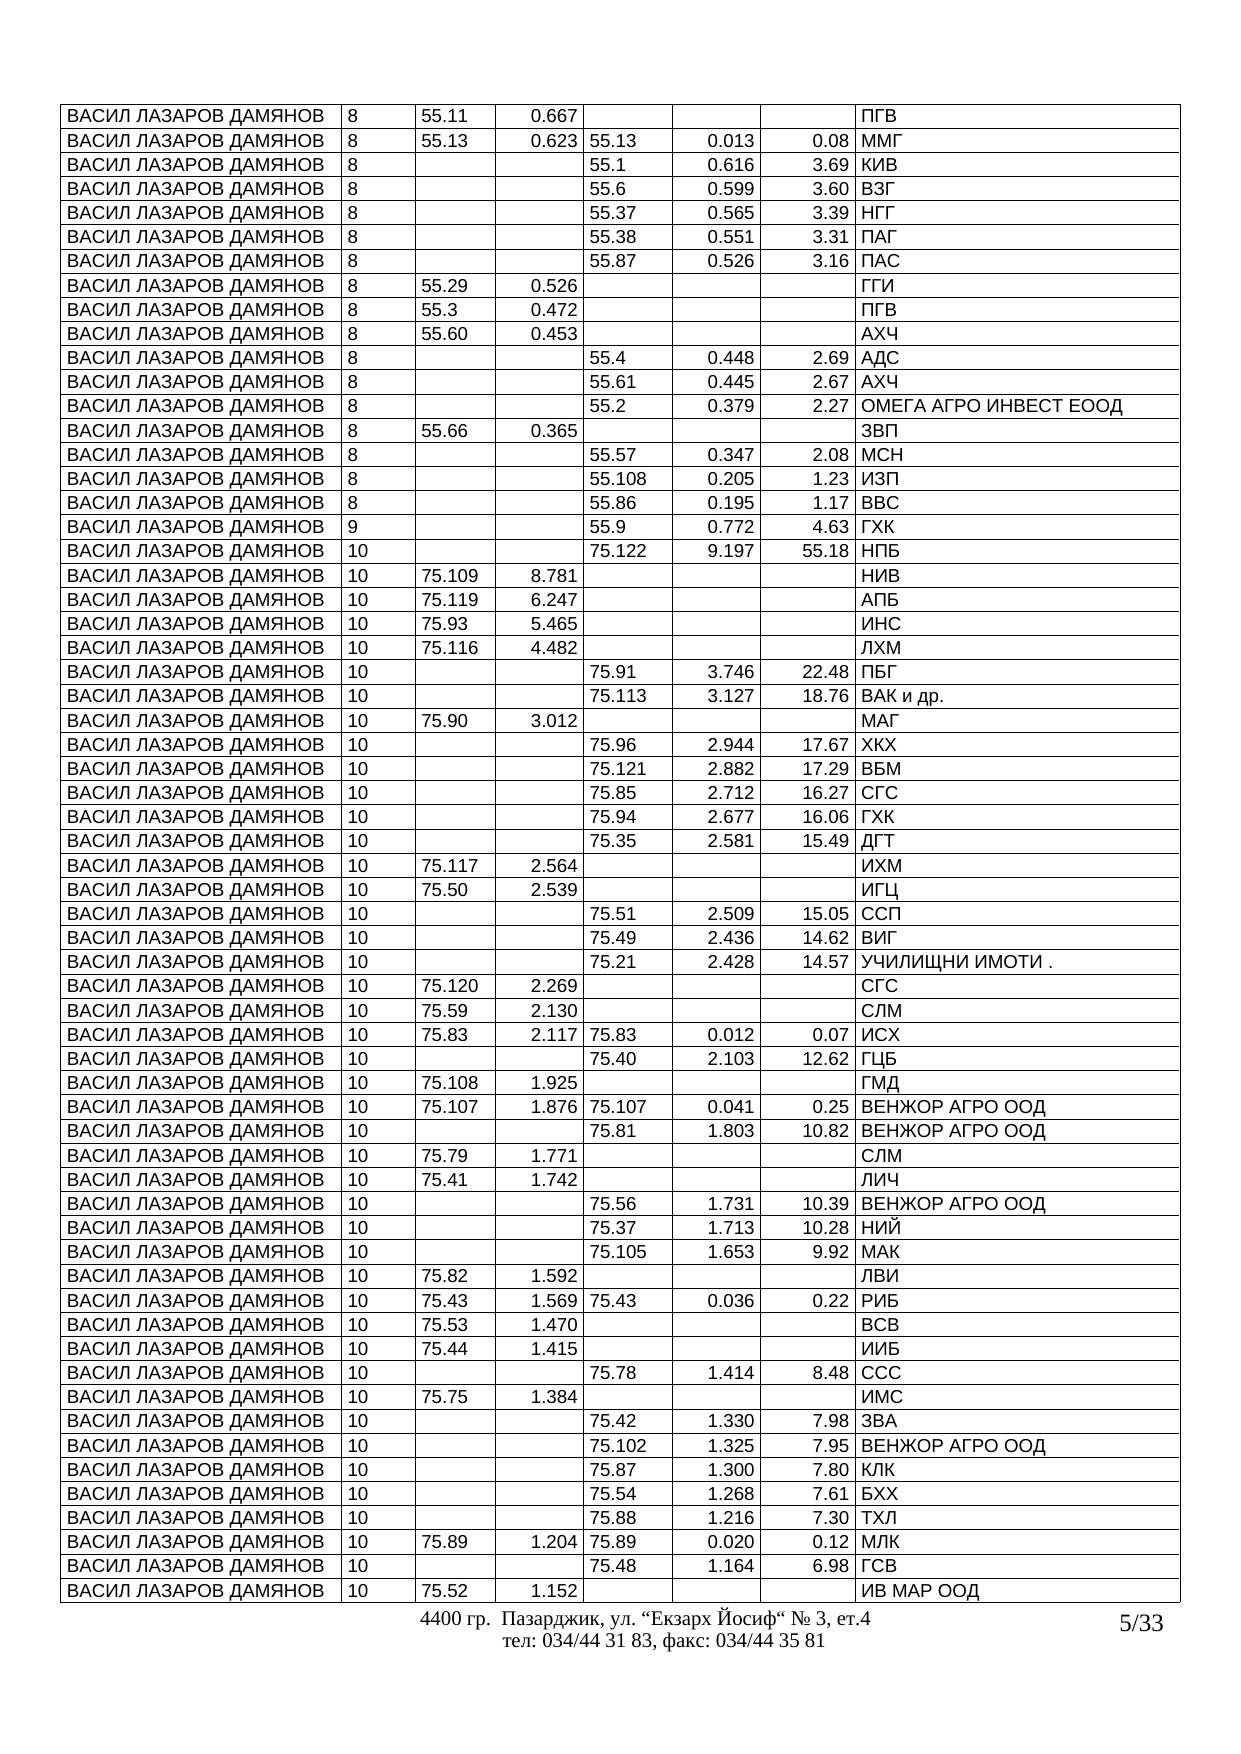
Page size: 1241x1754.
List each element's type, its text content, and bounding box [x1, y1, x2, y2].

table_cell [673, 999, 760, 1022]
table_cell ВЕНЖОР АГРО ООД [856, 1433, 1180, 1457]
table_cell [673, 274, 760, 297]
table_cell 75.105 [584, 1240, 672, 1263]
table_cell ВАСИЛ ЛАЗАРОВ ДАМЯНОВ [61, 274, 341, 297]
table_cell 10 [342, 1313, 415, 1336]
table_cell [416, 926, 495, 949]
table_cell 1.216 [673, 1506, 760, 1529]
table_cell 10 [342, 1289, 415, 1312]
table_cell ВЕНЖОР АГРО ООД [856, 1094, 1180, 1118]
table_cell 75.43 [584, 1289, 672, 1312]
table_cell [761, 1144, 855, 1167]
table_cell [673, 564, 760, 587]
table_cell [584, 298, 672, 321]
table_cell [496, 1506, 583, 1529]
table_cell 2.08 [761, 443, 855, 466]
table_cell 8 [342, 225, 415, 248]
table_cell 0.013 [673, 129, 760, 152]
table_cell 5.465 [496, 612, 583, 635]
table_cell 10 [342, 1192, 415, 1215]
table_cell 3.31 [761, 225, 855, 248]
table_cell СГС [856, 974, 1180, 998]
table_cell 2.944 [673, 733, 760, 756]
table_cell 10 [342, 733, 415, 756]
table_cell 1.592 [496, 1265, 583, 1288]
table_cell 75.53 [416, 1313, 495, 1336]
table_cell 10 [342, 854, 415, 877]
table_cell 8 [342, 177, 415, 200]
table_cell 10 [342, 709, 415, 732]
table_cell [61, 1579, 341, 1602]
table_cell 10 [342, 1095, 415, 1118]
table_cell [496, 1240, 583, 1263]
table_cell ВАСИЛ ЛАЗАРОВ ДАМЯНОВ [61, 395, 341, 418]
table_cell [416, 225, 495, 248]
table_cell 0.205 [673, 467, 760, 490]
table_cell ВАСИЛ ЛАЗАРОВ ДАМЯНОВ [61, 1289, 341, 1312]
table_cell ИИБ [856, 1336, 1180, 1360]
table_cell [584, 419, 672, 442]
table_cell 6.98 [761, 1555, 855, 1578]
table_cell 0.526 [673, 250, 760, 273]
table_cell 2.581 [673, 830, 760, 853]
table_cell 4.63 [761, 515, 855, 538]
table_cell 1.742 [496, 1168, 583, 1191]
table_cell 75.41 [416, 1168, 495, 1191]
table_cell 2.712 [673, 781, 760, 804]
table_cell 0.599 [673, 177, 760, 200]
table_cell 75.108 [416, 1071, 495, 1094]
table_cell [416, 1506, 495, 1529]
table_cell 75.52 [416, 1579, 495, 1602]
table_cell 0.379 [673, 395, 760, 418]
table_cell 2.117 [496, 1023, 583, 1046]
table_cell [673, 878, 760, 901]
table_cell [496, 153, 583, 176]
table_cell [673, 588, 760, 611]
table_cell [673, 1579, 760, 1602]
table_cell [761, 878, 855, 901]
table_cell 16.06 [761, 805, 855, 828]
table_cell [584, 1265, 672, 1288]
table_cell ВАСИЛ ЛАЗАРОВ ДАМЯНОВ [61, 564, 341, 587]
table_cell 75.42 [584, 1410, 672, 1433]
table_cell 75.21 [584, 950, 672, 973]
table_cell 8 [342, 370, 415, 393]
table_cell [761, 999, 855, 1022]
table_cell ГХК [856, 514, 1180, 538]
table_cell ССС [856, 1360, 1180, 1384]
table_cell 10 [342, 1023, 415, 1046]
table_cell 75.116 [416, 636, 495, 659]
table_cell [416, 902, 495, 925]
table_cell [584, 1579, 672, 1602]
table_cell [673, 709, 760, 732]
table_cell ГМД [856, 1070, 1180, 1094]
table_cell 75.119 [416, 588, 495, 611]
table_cell [496, 201, 583, 224]
table_cell 8.781 [496, 564, 583, 587]
table_cell [761, 1313, 855, 1336]
table_cell ВАСИЛ ЛАЗАРОВ ДАМЯНОВ [61, 733, 341, 756]
table_cell 75.59 [416, 999, 495, 1022]
table_cell [416, 467, 495, 490]
table_cell 10 [342, 540, 415, 563]
table_cell [496, 370, 583, 393]
table_cell 1.713 [673, 1216, 760, 1239]
table_cell БХХ [856, 1481, 1180, 1505]
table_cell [61, 105, 341, 128]
table_cell [416, 781, 495, 804]
table_cell [673, 105, 760, 128]
table_cell ВАСИЛ ЛАЗАРОВ ДАМЯНОВ [61, 491, 341, 514]
table_cell [496, 830, 583, 853]
table_cell 55.6 [584, 177, 672, 200]
table_cell ВАСИЛ ЛАЗАРОВ ДАМЯНОВ [61, 1240, 341, 1263]
table_cell [673, 612, 760, 635]
table_cell 3.012 [496, 709, 583, 732]
table_cell 75.43 [416, 1289, 495, 1312]
table_cell ВАСИЛ ЛАЗАРОВ ДАМЯНОВ [61, 1458, 341, 1481]
table_cell [761, 298, 855, 321]
table_cell 1.330 [673, 1410, 760, 1433]
table_cell КИВ [856, 152, 1180, 176]
table_cell ВАСИЛ ЛАЗАРОВ ДАМЯНОВ [61, 346, 341, 369]
table_cell ВАСИЛ ЛАЗАРОВ ДАМЯНОВ [61, 540, 341, 563]
table_cell [416, 250, 495, 273]
table_cell 8 [342, 346, 415, 369]
table_cell ТХЛ [856, 1505, 1180, 1529]
table_cell 1.23 [761, 467, 855, 490]
table_cell 2.67 [761, 370, 855, 393]
table_cell 10 [342, 1047, 415, 1070]
table_cell МЛК [856, 1529, 1180, 1553]
table_cell 8 [342, 105, 415, 128]
table_cell [584, 854, 672, 877]
table_cell ВАСИЛ ЛАЗАРОВ ДАМЯНОВ [61, 1313, 341, 1336]
table_cell ВАСИЛ ЛАЗАРОВ ДАМЯНОВ [61, 177, 341, 200]
table_cell ВАСИЛ ЛАЗАРОВ ДАМЯНОВ [61, 1047, 341, 1070]
table_cell [496, 515, 583, 538]
table_cell [584, 1071, 672, 1094]
table_cell 10 [342, 950, 415, 973]
table_cell 75.48 [584, 1555, 672, 1578]
table_cell ВЗГ [856, 176, 1180, 200]
table_cell [416, 660, 495, 683]
table_cell 10 [342, 636, 415, 659]
table_cell ИНС [856, 611, 1180, 635]
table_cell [61, 129, 341, 152]
table_cell [416, 1361, 495, 1384]
table_cell ВАК и др. [856, 684, 1180, 708]
table_cell 10.28 [761, 1216, 855, 1239]
table_cell [496, 1458, 583, 1481]
table_cell 55.13 [416, 129, 495, 152]
table_cell 75.85 [584, 781, 672, 804]
table_cell СЛМ [856, 1143, 1180, 1167]
table_cell 1.268 [673, 1482, 760, 1505]
table_cell 3.127 [673, 685, 760, 708]
table_cell [416, 1410, 495, 1433]
table_cell 10 [342, 1071, 415, 1094]
table_cell [761, 105, 855, 128]
table_cell 0.623 [496, 129, 583, 152]
table_cell ВАСИЛ ЛАЗАРОВ ДАМЯНОВ [61, 225, 341, 248]
table_cell ПБГ [856, 659, 1180, 683]
table_cell 10 [342, 1579, 415, 1602]
table_cell [496, 443, 583, 466]
table_cell [416, 685, 495, 708]
table_cell 10 [342, 926, 415, 949]
table_cell [416, 1120, 495, 1143]
table_cell 1.803 [673, 1120, 760, 1143]
table_cell 10 [342, 1410, 415, 1433]
table_cell 75.122 [584, 540, 672, 563]
table_cell [761, 1337, 855, 1360]
table_cell 55.108 [584, 467, 672, 490]
table_cell ВАСИЛ ЛАЗАРОВ ДАМЯНОВ [61, 902, 341, 925]
table_cell [416, 1482, 495, 1505]
table_cell 75.82 [416, 1265, 495, 1288]
table_cell ОМЕГА АГРО ИНВЕСТ ЕООД [856, 394, 1180, 418]
table_cell 7.61 [761, 1482, 855, 1505]
table_cell 75.49 [584, 926, 672, 949]
table_cell 4.482 [496, 636, 583, 659]
table_cell [416, 950, 495, 973]
table_cell ВАСИЛ ЛАЗАРОВ ДАМЯНОВ [61, 443, 341, 466]
table_cell 55.87 [584, 250, 672, 273]
table_cell 10 [342, 1240, 415, 1263]
table_cell МАГ [856, 708, 1180, 732]
table_cell [496, 1120, 583, 1143]
table_cell 8 [342, 467, 415, 490]
table_cell 0.616 [673, 153, 760, 176]
table_cell 8 [342, 395, 415, 418]
table_cell [584, 878, 672, 901]
table_cell ИХМ [856, 853, 1180, 877]
table_cell 1.876 [496, 1095, 583, 1118]
table_cell 75.56 [584, 1192, 672, 1215]
table_cell [584, 274, 672, 297]
table_cell [761, 419, 855, 442]
table_cell ВАСИЛ ЛАЗАРОВ ДАМЯНОВ [61, 1144, 341, 1167]
table_cell 2.269 [496, 975, 583, 998]
table_cell АХЧ [856, 369, 1180, 393]
table_cell [673, 1144, 760, 1167]
table_cell 75.51 [584, 902, 672, 925]
table_cell [761, 1071, 855, 1094]
table_cell УЧИЛИЩНИ ИМОТИ . [856, 949, 1180, 973]
table_cell 75.89 [584, 1530, 672, 1553]
table_cell 75.81 [584, 1120, 672, 1143]
table_cell 55.37 [584, 201, 672, 224]
table_cell 10 [342, 1337, 415, 1360]
table_cell [673, 1071, 760, 1094]
table_cell [584, 975, 672, 998]
table_cell ЛВИ [856, 1264, 1180, 1288]
table_cell ММГ [856, 128, 1180, 152]
table_cell ВБМ [856, 756, 1180, 780]
table_cell 14.57 [761, 950, 855, 973]
table_cell [496, 1047, 583, 1070]
table_cell [673, 975, 760, 998]
table_cell 0.25 [761, 1095, 855, 1118]
table_cell ВАСИЛ ЛАЗАРОВ ДАМЯНОВ [61, 1506, 341, 1529]
table_cell [416, 540, 495, 563]
table_cell 9.92 [761, 1240, 855, 1263]
table_cell ХКХ [856, 732, 1180, 756]
table_cell 9.197 [673, 540, 760, 563]
table_cell 0.472 [496, 298, 583, 321]
table_cell [761, 564, 855, 587]
table_cell [673, 322, 760, 345]
table_cell 0.195 [673, 491, 760, 514]
table_cell ВАСИЛ ЛАЗАРОВ ДАМЯНОВ [61, 1555, 341, 1578]
table_cell ВАСИЛ ЛАЗАРОВ ДАМЯНОВ [61, 419, 341, 442]
table_cell 10 [342, 757, 415, 780]
table_cell ВАСИЛ ЛАЗАРОВ ДАМЯНОВ [61, 322, 341, 345]
table_cell 10 [342, 1530, 415, 1553]
table_cell [496, 1361, 583, 1384]
table_cell 7.95 [761, 1434, 855, 1457]
table_cell ЗВП [856, 418, 1180, 442]
table_cell [416, 1216, 495, 1239]
table_cell 75.40 [584, 1047, 672, 1070]
table_cell 75.107 [584, 1095, 672, 1118]
table_cell ИЗП [856, 466, 1180, 490]
table_cell [584, 999, 672, 1022]
table_cell СЛМ [856, 998, 1180, 1022]
table_cell 3.746 [673, 660, 760, 683]
table_cell ВАСИЛ ЛАЗАРОВ ДАМЯНОВ [61, 1120, 341, 1143]
table_cell 0.551 [673, 225, 760, 248]
table_cell 17.29 [761, 757, 855, 780]
table_cell 6.247 [496, 588, 583, 611]
table_cell [416, 805, 495, 828]
table_cell 0.012 [673, 1023, 760, 1046]
table_cell 75.89 [416, 1530, 495, 1553]
table_cell 55.57 [584, 443, 672, 466]
table_cell [584, 105, 672, 128]
table_cell ССП [856, 901, 1180, 925]
table_cell 17.67 [761, 733, 855, 756]
table_cell [673, 1313, 760, 1336]
table_cell ВАСИЛ ЛАЗАРОВ ДАМЯНОВ [61, 636, 341, 659]
table_cell ВАСИЛ ЛАЗАРОВ ДАМЯНОВ [61, 878, 341, 901]
table_cell [584, 1144, 672, 1167]
table_cell 55.29 [416, 274, 495, 297]
table_cell 75.88 [584, 1506, 672, 1529]
table_cell 10 [342, 781, 415, 804]
table_cell ВАСИЛ ЛАЗАРОВ ДАМЯНОВ [61, 781, 341, 804]
table_cell 55.11 [416, 105, 495, 128]
table_cell [673, 1385, 760, 1408]
table_cell [584, 322, 672, 345]
table_cell [496, 902, 583, 925]
table_cell ВЕНЖОР АГРО ООД [856, 1119, 1180, 1143]
table_cell 1.384 [496, 1385, 583, 1408]
table_cell 15.49 [761, 830, 855, 853]
table_cell 75.91 [584, 660, 672, 683]
table_cell 10 [342, 902, 415, 925]
table_cell ВАСИЛ ЛАЗАРОВ ДАМЯНОВ [61, 1385, 341, 1408]
table_cell 8 [342, 250, 415, 273]
table_cell 10 [342, 805, 415, 828]
table_cell [761, 975, 855, 998]
table_cell 2.564 [496, 854, 583, 877]
table_cell ВАСИЛ ЛАЗАРОВ ДАМЯНОВ [61, 1337, 341, 1360]
table_cell [584, 564, 672, 587]
table_cell 3.39 [761, 201, 855, 224]
table_cell РИБ [856, 1288, 1180, 1312]
table_cell ВАСИЛ ЛАЗАРОВ ДАМЯНОВ [61, 1265, 341, 1288]
table_cell ВАСИЛ ЛАЗАРОВ ДАМЯНОВ [61, 805, 341, 828]
table_cell 10 [342, 830, 415, 853]
table_cell 0.772 [673, 515, 760, 538]
table_cell 10 [342, 1168, 415, 1191]
table_cell [416, 153, 495, 176]
table_cell 75.94 [584, 805, 672, 828]
table_cell ИСХ [856, 1022, 1180, 1046]
table_cell [496, 1192, 583, 1215]
table_cell ДГТ [856, 829, 1180, 853]
table_cell ЛХМ [856, 635, 1180, 659]
table_cell [496, 757, 583, 780]
table_cell 2.539 [496, 878, 583, 901]
table_cell ВАСИЛ ЛАЗАРОВ ДАМЯНОВ [61, 588, 341, 611]
table_cell 0.041 [673, 1095, 760, 1118]
table_cell [416, 1434, 495, 1457]
table_cell 14.62 [761, 926, 855, 949]
table_cell 10 [342, 1144, 415, 1167]
table_cell ВАСИЛ ЛАЗАРОВ ДАМЯНОВ [61, 467, 341, 490]
table_cell [416, 757, 495, 780]
table_cell [584, 612, 672, 635]
table_cell ИМС [856, 1384, 1180, 1408]
table_cell [761, 274, 855, 297]
table_cell 10 [342, 1385, 415, 1408]
table_cell [496, 660, 583, 683]
table_cell [416, 491, 495, 514]
table_cell ВАСИЛ ЛАЗАРОВ ДАМЯНОВ [61, 1530, 341, 1553]
table_cell ВАСИЛ ЛАЗАРОВ ДАМЯНОВ [61, 709, 341, 732]
table_cell [761, 322, 855, 345]
table_cell [496, 733, 583, 756]
table_cell 1.152 [496, 1579, 583, 1602]
table_cell 22.48 [761, 660, 855, 683]
table_cell [416, 830, 495, 853]
table_cell [416, 1555, 495, 1578]
table_cell НИВ [856, 563, 1180, 587]
table_cell [496, 1410, 583, 1433]
table_cell ИГЦ [856, 877, 1180, 901]
table_cell 10 [342, 999, 415, 1022]
table_cell 10 [342, 975, 415, 998]
table_cell 2.677 [673, 805, 760, 828]
table_cell 7.30 [761, 1506, 855, 1529]
table_cell 75.96 [584, 733, 672, 756]
table_cell 0.12 [761, 1530, 855, 1553]
table_cell 16.27 [761, 781, 855, 804]
table_cell 75.54 [584, 1482, 672, 1505]
table_cell 3.69 [761, 153, 855, 176]
table_cell 55.86 [584, 491, 672, 514]
table_cell 1.17 [761, 491, 855, 514]
table_cell [416, 443, 495, 466]
table_cell 10 [342, 1434, 415, 1457]
table_cell 1.300 [673, 1458, 760, 1481]
table_cell 8 [342, 443, 415, 466]
table_cell [673, 636, 760, 659]
table_cell 75.35 [584, 830, 672, 853]
table_cell [496, 467, 583, 490]
table_cell [496, 177, 583, 200]
table_cell 10 [342, 588, 415, 611]
table_cell [584, 1337, 672, 1360]
table_cell 0.07 [761, 1023, 855, 1046]
table_cell 75.78 [584, 1361, 672, 1384]
table_cell 75.109 [416, 564, 495, 587]
table_cell 10.82 [761, 1120, 855, 1143]
table_cell [416, 395, 495, 418]
table_cell [496, 1434, 583, 1457]
table_cell [496, 491, 583, 514]
table_cell [416, 1192, 495, 1215]
table_cell [584, 709, 672, 732]
table_cell 75.50 [416, 878, 495, 901]
table_cell СГС [856, 780, 1180, 804]
table_cell 15.05 [761, 902, 855, 925]
table_cell [416, 733, 495, 756]
table_cell 2.428 [673, 950, 760, 973]
table_cell ВАСИЛ ЛАЗАРОВ ДАМЯНОВ [61, 515, 341, 538]
table_cell ВАСИЛ ЛАЗАРОВ ДАМЯНОВ [61, 1071, 341, 1094]
table_cell 10 [342, 685, 415, 708]
table_cell 75.83 [584, 1023, 672, 1046]
table_cell [761, 1385, 855, 1408]
table_cell ПГВ [856, 297, 1180, 321]
table_cell 75.87 [584, 1458, 672, 1481]
table_cell 1.569 [496, 1289, 583, 1312]
table_cell 55.3 [416, 298, 495, 321]
table_cell ВАСИЛ ЛАЗАРОВ ДАМЯНОВ [61, 854, 341, 877]
table_cell ВЕНЖОР АГРО ООД [856, 1191, 1180, 1215]
table_cell [416, 177, 495, 200]
table_cell 1.415 [496, 1337, 583, 1360]
table_cell [416, 1458, 495, 1481]
table_cell [761, 709, 855, 732]
table_cell 0.445 [673, 370, 760, 393]
table_cell ВАСИЛ ЛАЗАРОВ ДАМЯНОВ [61, 1410, 341, 1433]
table_cell 1.204 [496, 1530, 583, 1553]
table_cell 1.325 [673, 1434, 760, 1457]
table_cell 2.882 [673, 757, 760, 780]
table_cell 55.61 [584, 370, 672, 393]
table_cell [496, 225, 583, 248]
table_cell 55.60 [416, 322, 495, 345]
table_cell ВАСИЛ ЛАЗАРОВ ДАМЯНОВ [61, 999, 341, 1022]
table_cell 0.22 [761, 1289, 855, 1312]
table_cell 12.62 [761, 1047, 855, 1070]
table_cell [416, 201, 495, 224]
table_cell ВАСИЛ ЛАЗАРОВ ДАМЯНОВ [61, 1216, 341, 1239]
table_cell ЗВА [856, 1409, 1180, 1433]
table_cell 1.925 [496, 1071, 583, 1094]
table_cell 0.667 [496, 105, 583, 128]
table_cell 75.83 [416, 1023, 495, 1046]
table_cell [761, 1168, 855, 1191]
table_cell [761, 854, 855, 877]
table_cell 55.18 [761, 540, 855, 563]
table_cell 1.653 [673, 1240, 760, 1263]
table_cell ГСВ [856, 1554, 1180, 1578]
table_cell ГГИ [856, 273, 1180, 297]
table_cell 8 [342, 201, 415, 224]
table_cell 0.365 [496, 419, 583, 442]
table_cell АДС [856, 345, 1180, 369]
table_cell ГХК [856, 804, 1180, 828]
table_cell 55.1 [584, 153, 672, 176]
table_cell 1.470 [496, 1313, 583, 1336]
table_cell ВАСИЛ ЛАЗАРОВ ДАМЯНОВ [61, 612, 341, 635]
table_cell 9 [342, 515, 415, 538]
table_cell [496, 250, 583, 273]
table_cell 55.13 [584, 129, 672, 152]
table_cell НГГ [856, 200, 1180, 224]
table_cell [496, 1555, 583, 1578]
table_cell 10 [342, 1120, 415, 1143]
table_cell ВАСИЛ ЛАЗАРОВ ДАМЯНОВ [61, 830, 341, 853]
table_cell 75.75 [416, 1385, 495, 1408]
table_cell 8 [342, 274, 415, 297]
table_cell ВВС [856, 490, 1180, 514]
table_cell ИВ МАР ООД [856, 1578, 1180, 1602]
table_cell 1.414 [673, 1361, 760, 1384]
table_cell [416, 1240, 495, 1263]
table_cell ВАСИЛ ЛАЗАРОВ ДАМЯНОВ [61, 685, 341, 708]
table_cell 10 [342, 1482, 415, 1505]
table_cell 55.4 [584, 346, 672, 369]
table_cell [416, 515, 495, 538]
table_cell ВАСИЛ ЛАЗАРОВ ДАМЯНОВ [61, 1095, 341, 1118]
table_cell 0.448 [673, 346, 760, 369]
table_cell [496, 685, 583, 708]
table_cell 2.130 [496, 999, 583, 1022]
table_cell 75.44 [416, 1337, 495, 1360]
table_cell 75.90 [416, 709, 495, 732]
table_cell 2.27 [761, 395, 855, 418]
table_cell НПБ [856, 539, 1180, 563]
table_cell 10 [342, 564, 415, 587]
table_cell 75.121 [584, 757, 672, 780]
table_cell [673, 419, 760, 442]
table_cell 75.79 [416, 1144, 495, 1167]
table_cell ВАСИЛ ЛАЗАРОВ ДАМЯНОВ [61, 1192, 341, 1215]
table_cell ВАСИЛ ЛАЗАРОВ ДАМЯНОВ [61, 298, 341, 321]
table_cell 10 [342, 1265, 415, 1288]
table_cell 75.93 [416, 612, 495, 635]
table_cell 2.103 [673, 1047, 760, 1070]
table_cell 0.565 [673, 201, 760, 224]
table_cell ВАСИЛ ЛАЗАРОВ ДАМЯНОВ [61, 757, 341, 780]
table_cell [673, 1265, 760, 1288]
table_cell 1.731 [673, 1192, 760, 1215]
table_cell ВАСИЛ ЛАЗАРОВ ДАМЯНОВ [61, 926, 341, 949]
table_cell 75.37 [584, 1216, 672, 1239]
table_cell 0.020 [673, 1530, 760, 1553]
table_cell 8 [342, 129, 415, 152]
table_cell [584, 1168, 672, 1191]
table_cell [496, 395, 583, 418]
table_cell 55.38 [584, 225, 672, 248]
table_cell [496, 781, 583, 804]
table_cell 8 [342, 322, 415, 345]
table_cell 0.526 [496, 274, 583, 297]
table_cell 55.2 [584, 395, 672, 418]
table_cell [673, 298, 760, 321]
table_cell [416, 346, 495, 369]
table_cell 10 [342, 612, 415, 635]
table_cell МАК [856, 1239, 1180, 1263]
table_cell [673, 854, 760, 877]
table_cell ВИГ [856, 925, 1180, 949]
table_cell ВАСИЛ ЛАЗАРОВ ДАМЯНОВ [61, 975, 341, 998]
table_cell НИЙ [856, 1215, 1180, 1239]
table_cell ГЦБ [856, 1046, 1180, 1070]
table_cell [761, 588, 855, 611]
table_cell ВСВ [856, 1312, 1180, 1336]
table_cell ВАСИЛ ЛАЗАРОВ ДАМЯНОВ [61, 153, 341, 176]
table_cell [761, 612, 855, 635]
table_cell 55.66 [416, 419, 495, 442]
table_cell [673, 1337, 760, 1360]
table_cell 7.80 [761, 1458, 855, 1481]
table_cell КЛК [856, 1457, 1180, 1481]
table_cell 8 [342, 298, 415, 321]
table_cell 10 [342, 1216, 415, 1239]
table_cell [416, 370, 495, 393]
table_cell [496, 805, 583, 828]
table_cell 0.08 [761, 129, 855, 152]
table_cell [584, 636, 672, 659]
table_cell 55.9 [584, 515, 672, 538]
table_cell 75.107 [416, 1095, 495, 1118]
table_cell 10 [342, 1555, 415, 1578]
table_cell ВАСИЛ ЛАЗАРОВ ДАМЯНОВ [61, 1482, 341, 1505]
table_cell ВАСИЛ ЛАЗАРОВ ДАМЯНОВ [61, 201, 341, 224]
table_cell 10 [342, 660, 415, 683]
table_cell [416, 1047, 495, 1070]
table_cell 18.76 [761, 685, 855, 708]
table_cell 8.48 [761, 1361, 855, 1384]
table_cell 2.69 [761, 346, 855, 369]
table_cell 75.117 [416, 854, 495, 877]
table_cell [761, 1579, 855, 1602]
table_cell АХЧ [856, 321, 1180, 345]
table_cell ПАС [856, 249, 1180, 273]
table_cell [496, 926, 583, 949]
table_cell 0.036 [673, 1289, 760, 1312]
table_cell 3.60 [761, 177, 855, 200]
table_cell 7.98 [761, 1410, 855, 1433]
table_cell [584, 588, 672, 611]
table_cell 3.16 [761, 250, 855, 273]
table_cell ВАСИЛ ЛАЗАРОВ ДАМЯНОВ [61, 1361, 341, 1384]
table_cell ВАСИЛ ЛАЗАРОВ ДАМЯНОВ [61, 950, 341, 973]
table_cell 2.509 [673, 902, 760, 925]
table_cell АПБ [856, 587, 1180, 611]
table_cell 1.164 [673, 1555, 760, 1578]
table_cell 75.120 [416, 975, 495, 998]
table_cell 10 [342, 878, 415, 901]
table_cell МСН [856, 442, 1180, 466]
table_cell 75.113 [584, 685, 672, 708]
table_cell ВАСИЛ ЛАЗАРОВ ДАМЯНОВ [61, 250, 341, 273]
table_cell 8 [342, 153, 415, 176]
table_cell [584, 1385, 672, 1408]
table_cell ВАСИЛ ЛАЗАРОВ ДАМЯНОВ [61, 660, 341, 683]
table_cell [761, 1265, 855, 1288]
table_cell 10 [342, 1506, 415, 1529]
table_cell [496, 1216, 583, 1239]
table_cell 10.39 [761, 1192, 855, 1215]
table_cell [496, 1482, 583, 1505]
table_cell [584, 1313, 672, 1336]
table_cell ВАСИЛ ЛАЗАРОВ ДАМЯНОВ [61, 370, 341, 393]
table_cell [673, 1168, 760, 1191]
table_cell 8 [342, 419, 415, 442]
table_cell [496, 950, 583, 973]
table_cell 0.453 [496, 322, 583, 345]
table_cell 1.771 [496, 1144, 583, 1167]
table_cell ПАГ [856, 224, 1180, 248]
table_cell ВАСИЛ ЛАЗАРОВ ДАМЯНОВ [61, 1023, 341, 1046]
table_cell [496, 540, 583, 563]
table_cell ВАСИЛ ЛАЗАРОВ ДАМЯНОВ [61, 1168, 341, 1191]
table_cell [496, 346, 583, 369]
table_cell ВАСИЛ ЛАЗАРОВ ДАМЯНОВ [61, 1434, 341, 1457]
table_cell 0.347 [673, 443, 760, 466]
table_cell 75.102 [584, 1434, 672, 1457]
table_cell 10 [342, 1361, 415, 1384]
table_cell ПГВ [856, 105, 1180, 128]
table_cell ЛИЧ [856, 1167, 1180, 1191]
table_cell 8 [342, 491, 415, 514]
table_cell 2.436 [673, 926, 760, 949]
table_cell [761, 636, 855, 659]
table_cell 10 [342, 1458, 415, 1481]
